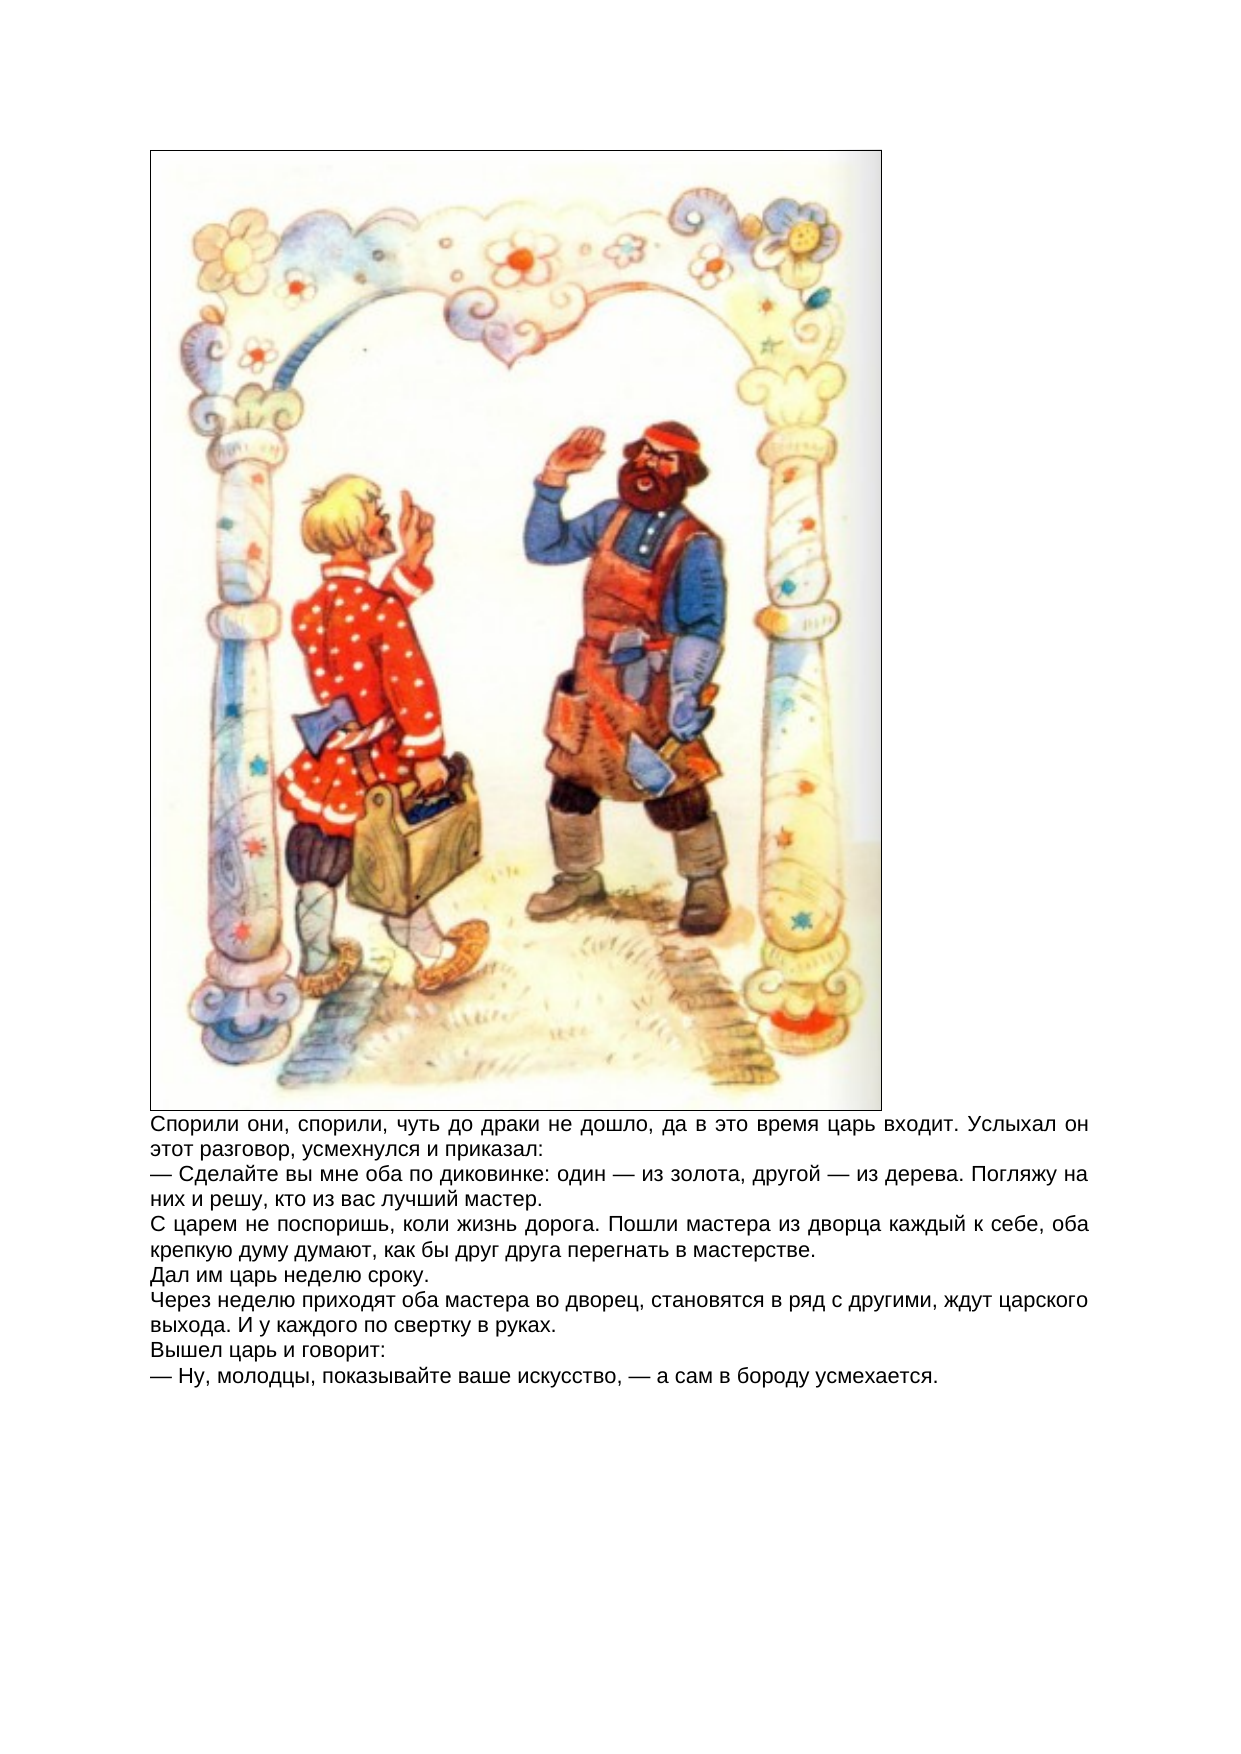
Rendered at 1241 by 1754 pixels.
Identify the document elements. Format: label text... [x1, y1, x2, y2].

text С царем не поспоришь, коли жизнь дорога. Пошли мастера из дворца каждый к себе, оба крепкую думу думают, как бы друг друга перегнать в мастерстве. [150, 1211, 1090, 1262]
text Через неделю приходят оба мастера во дворец, становятся в ряд с другими, ждут царского выхода. И у каждого по свертку в руках. [150, 1287, 1090, 1337]
text Вышел царь и говорит: [150, 1337, 1090, 1363]
text — Ну, молодцы, показывайте ваше искусство, — а сам в бороду усмехается. [150, 1363, 1090, 1388]
text Спорили они, спорили, чуть до драки не дошло, да в это время царь входит. Услыхал он этот разговор, усмехнулся и приказал: [150, 1111, 1090, 1161]
text Дал им царь неделю сроку. [150, 1262, 1090, 1287]
picture [151, 151, 881, 1110]
text — Сделайте вы мне оба по диковинке: один — из золота, другой — из дерева. Погляжу на них и решу, кто из вас лучший мастер. [150, 1161, 1090, 1211]
